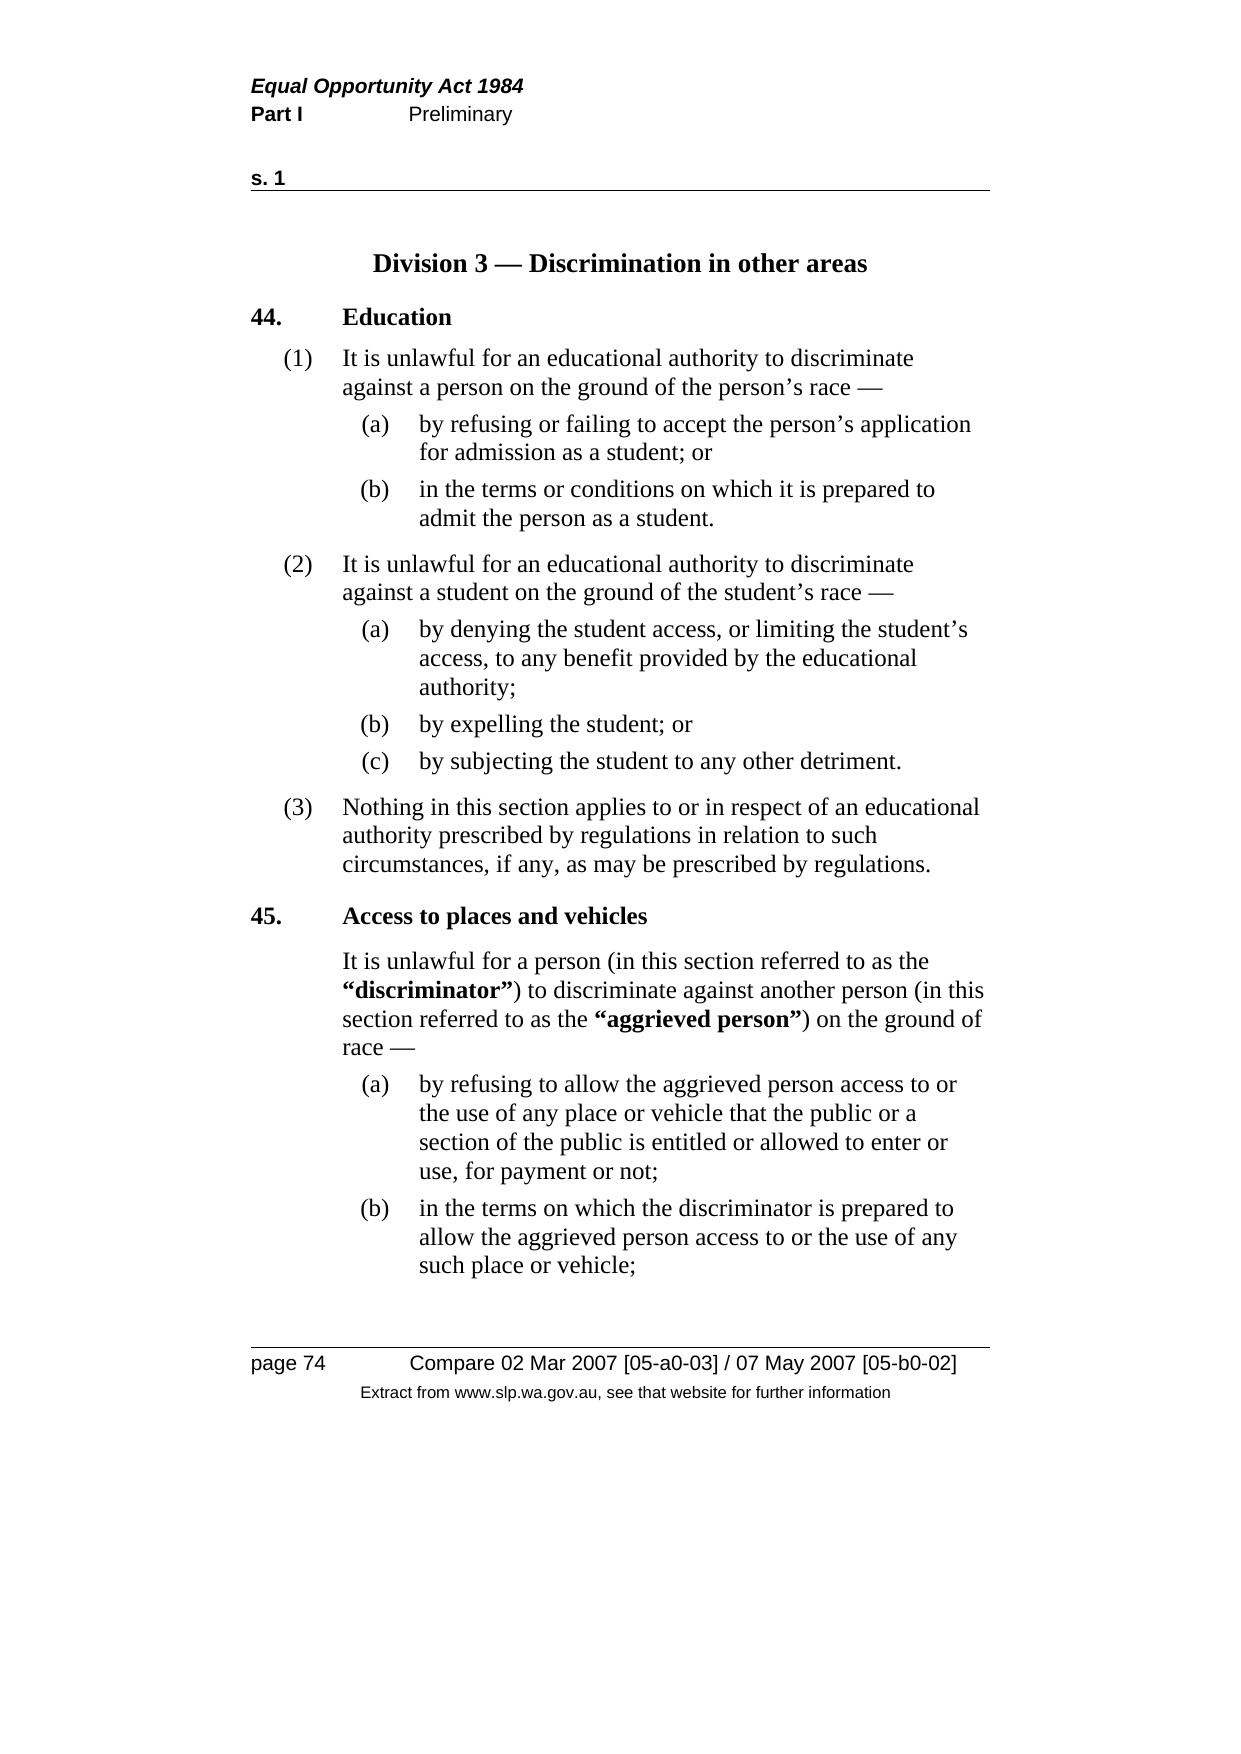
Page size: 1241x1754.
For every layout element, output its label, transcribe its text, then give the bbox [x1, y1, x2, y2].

text (a) by refusing or failing to accept the person’s application for admission as a student; or [251, 409, 990, 466]
text (c) by subjecting the student to any other detriment. [251, 746, 990, 775]
text (2) It is unlawful for an educational authority to discriminate against a student on the ground of the student’s race — [251, 549, 990, 606]
text (b) by expelling the student; or [251, 709, 990, 738]
text (1) It is unlawful for an educational authority to discriminate against a person on the ground of the person’s race — [251, 343, 990, 400]
subtitle Division 3 — Discrimination in other areas [251, 247, 990, 279]
text (3) Nothing in this section applies to or in respect of an educational authority prescribed by regulations in relation to such circumstances, if any, as may be prescribed by regulations. [251, 792, 990, 878]
subtitle 44. Education [251, 302, 990, 330]
text (a) by denying the student access, or limiting the student’s access, to any benefit provided by the educational authority; [251, 614, 990, 701]
text (b) in the terms on which the discriminator is prepared to allow the aggrieved person access to or the use of any such place or vehicle; [251, 1193, 990, 1279]
subtitle 45. Access to places and vehicles [251, 901, 990, 929]
text (a) by refusing to allow the aggrieved person access to or the use of any place or vehicle that the public or a section of the public is entitled or allowed to enter or use, for payment or not; [251, 1069, 990, 1184]
text (b) in the terms or conditions on which it is prepared to admit the person as a student. [251, 474, 990, 532]
text It is unlawful for a person (in this section referred to as the “discriminator”) to discriminate against another person (in this section referred to as the “aggrieved person”) on the ground of race — [251, 946, 990, 1061]
